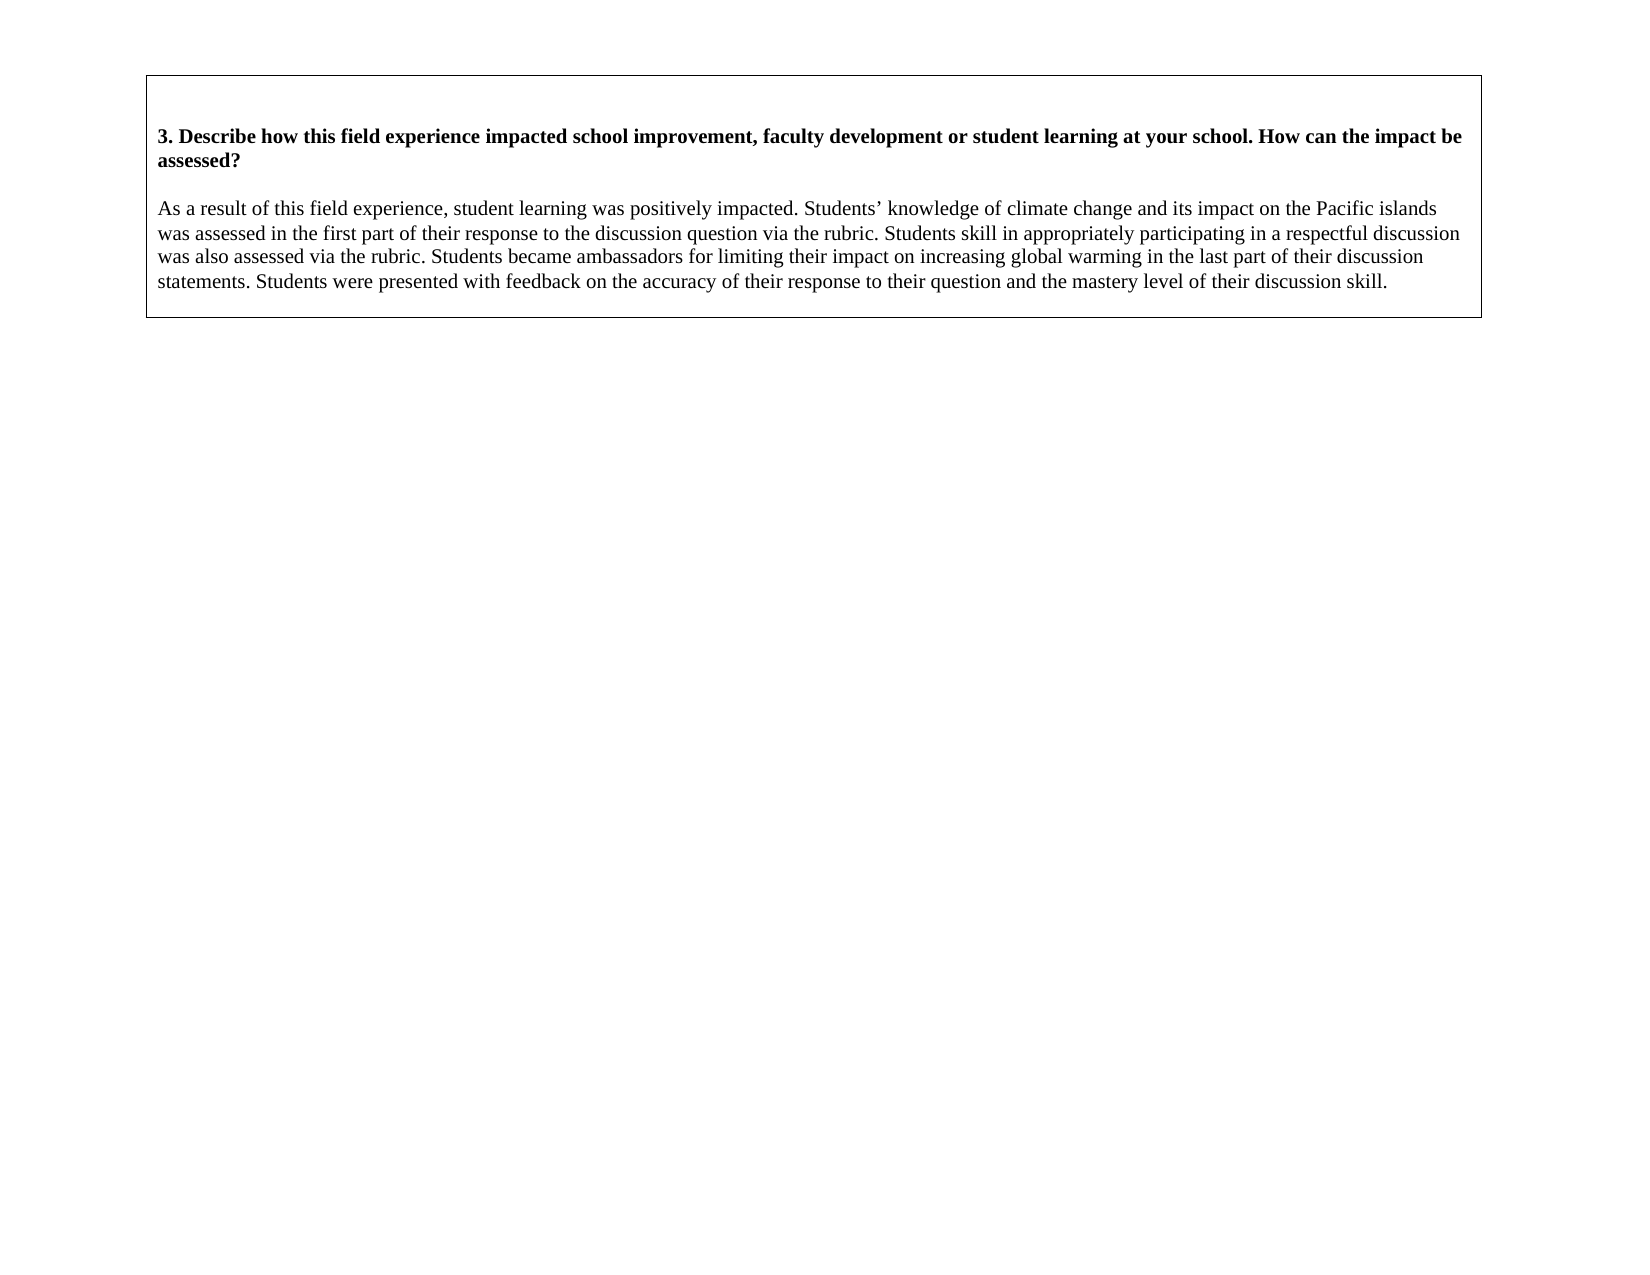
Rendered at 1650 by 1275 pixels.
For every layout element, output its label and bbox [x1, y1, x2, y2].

table_cell [147, 76, 1481, 317]
